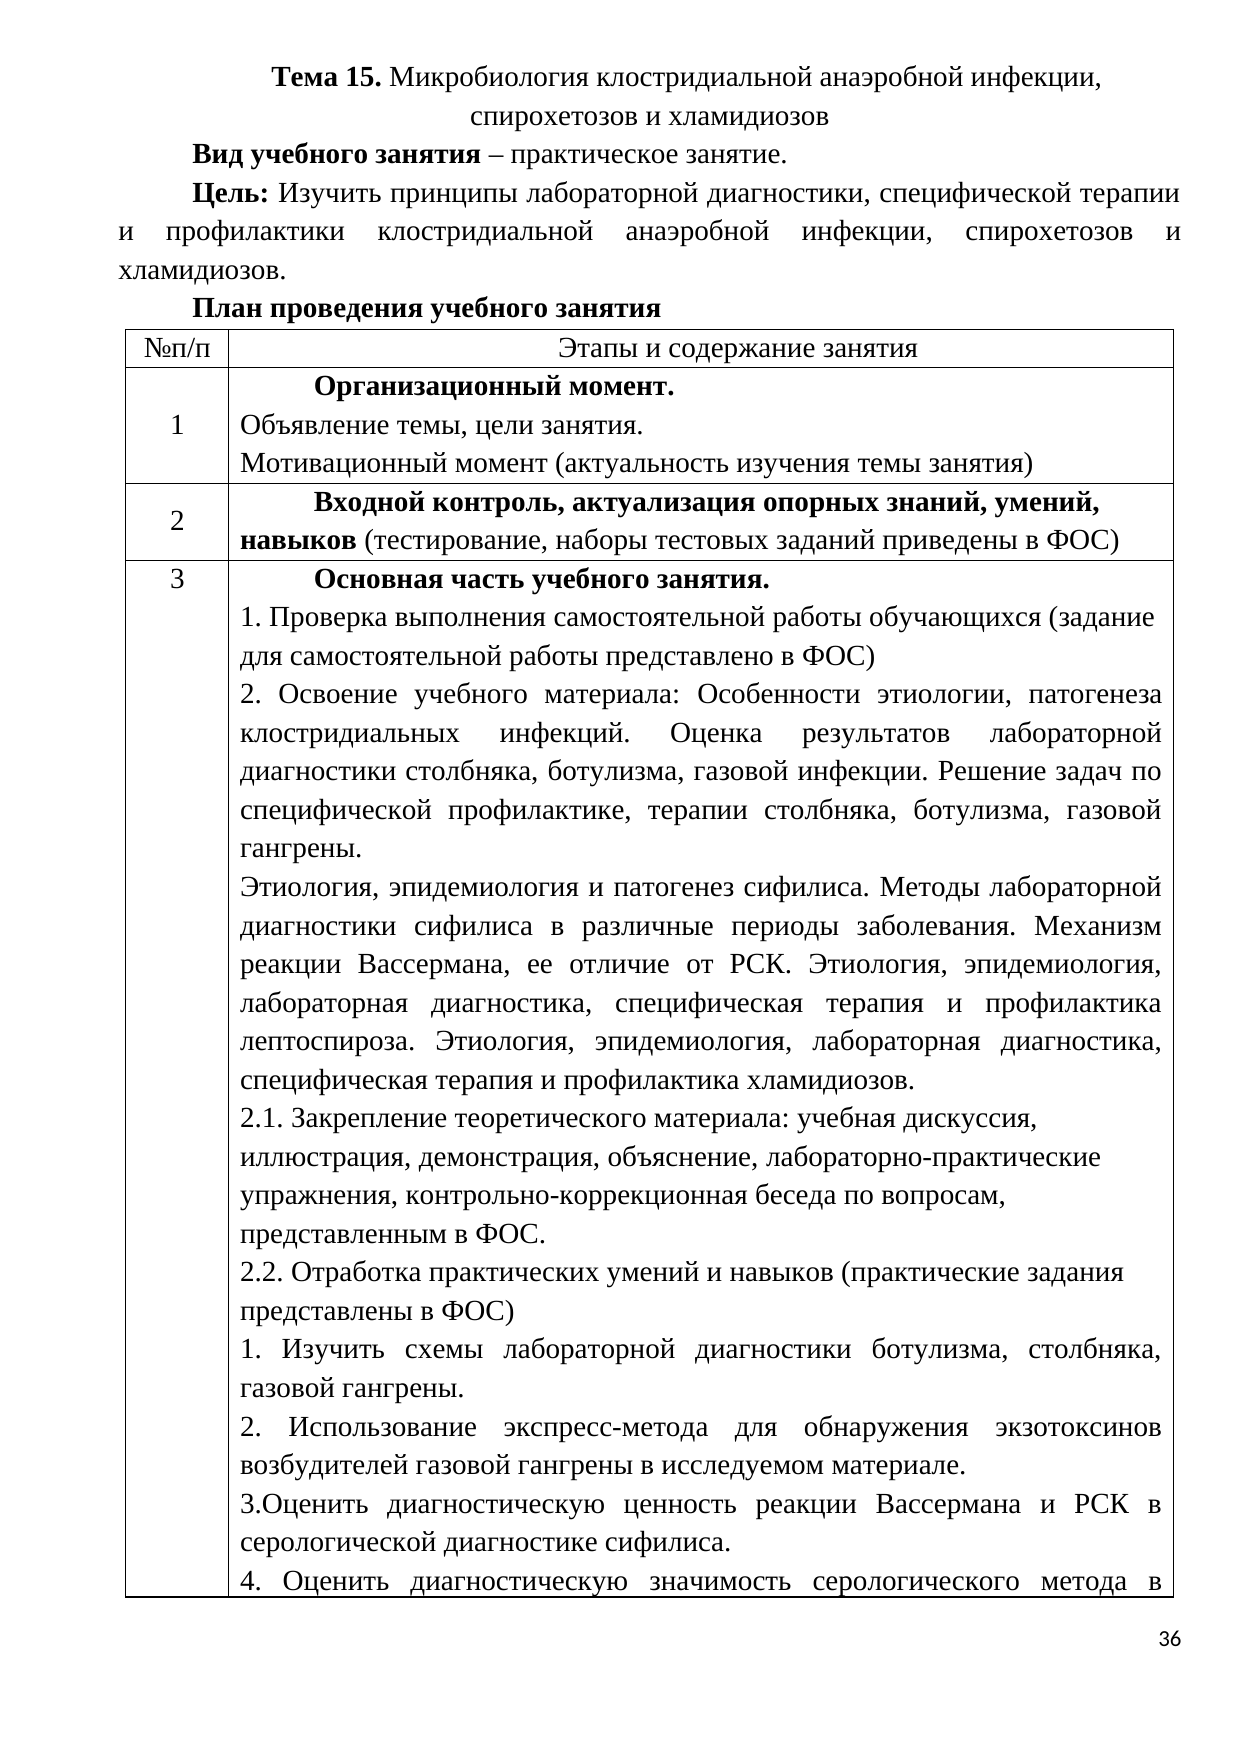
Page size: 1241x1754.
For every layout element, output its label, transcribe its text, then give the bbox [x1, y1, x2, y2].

text Тема 15. Микробиология клостридиальной анаэробной инфекции, спирохетозов и хламидиозов [118, 59, 1181, 131]
table_cell 3 [126, 561, 228, 1596]
text Цель: Изучить принципы лабораторной диагностики, специфической терапии и профилактики клостридиальной анаэробной инфекции, спирохетозов и хламидиозов. [118, 175, 1181, 285]
table_cell Входной контроль, актуализация опорных знаний, умений, навыков (тестирование, наборы тестовых заданий приведены в ФОС) [229, 484, 1173, 560]
table_cell Организационный момент. Объявление темы, цели занятия. Мотивационный момент (актуальность изучения темы занятия) [229, 368, 1173, 483]
table_cell 1 [126, 368, 228, 483]
text Вид учебного занятия – практическое занятие. [118, 136, 1181, 170]
table_cell 2 [126, 484, 228, 560]
text План проведения учебного занятия [118, 290, 1181, 324]
table_header Этапы и содержание занятия [229, 330, 1173, 367]
table_header №п/п [126, 330, 228, 367]
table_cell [229, 561, 1173, 1596]
